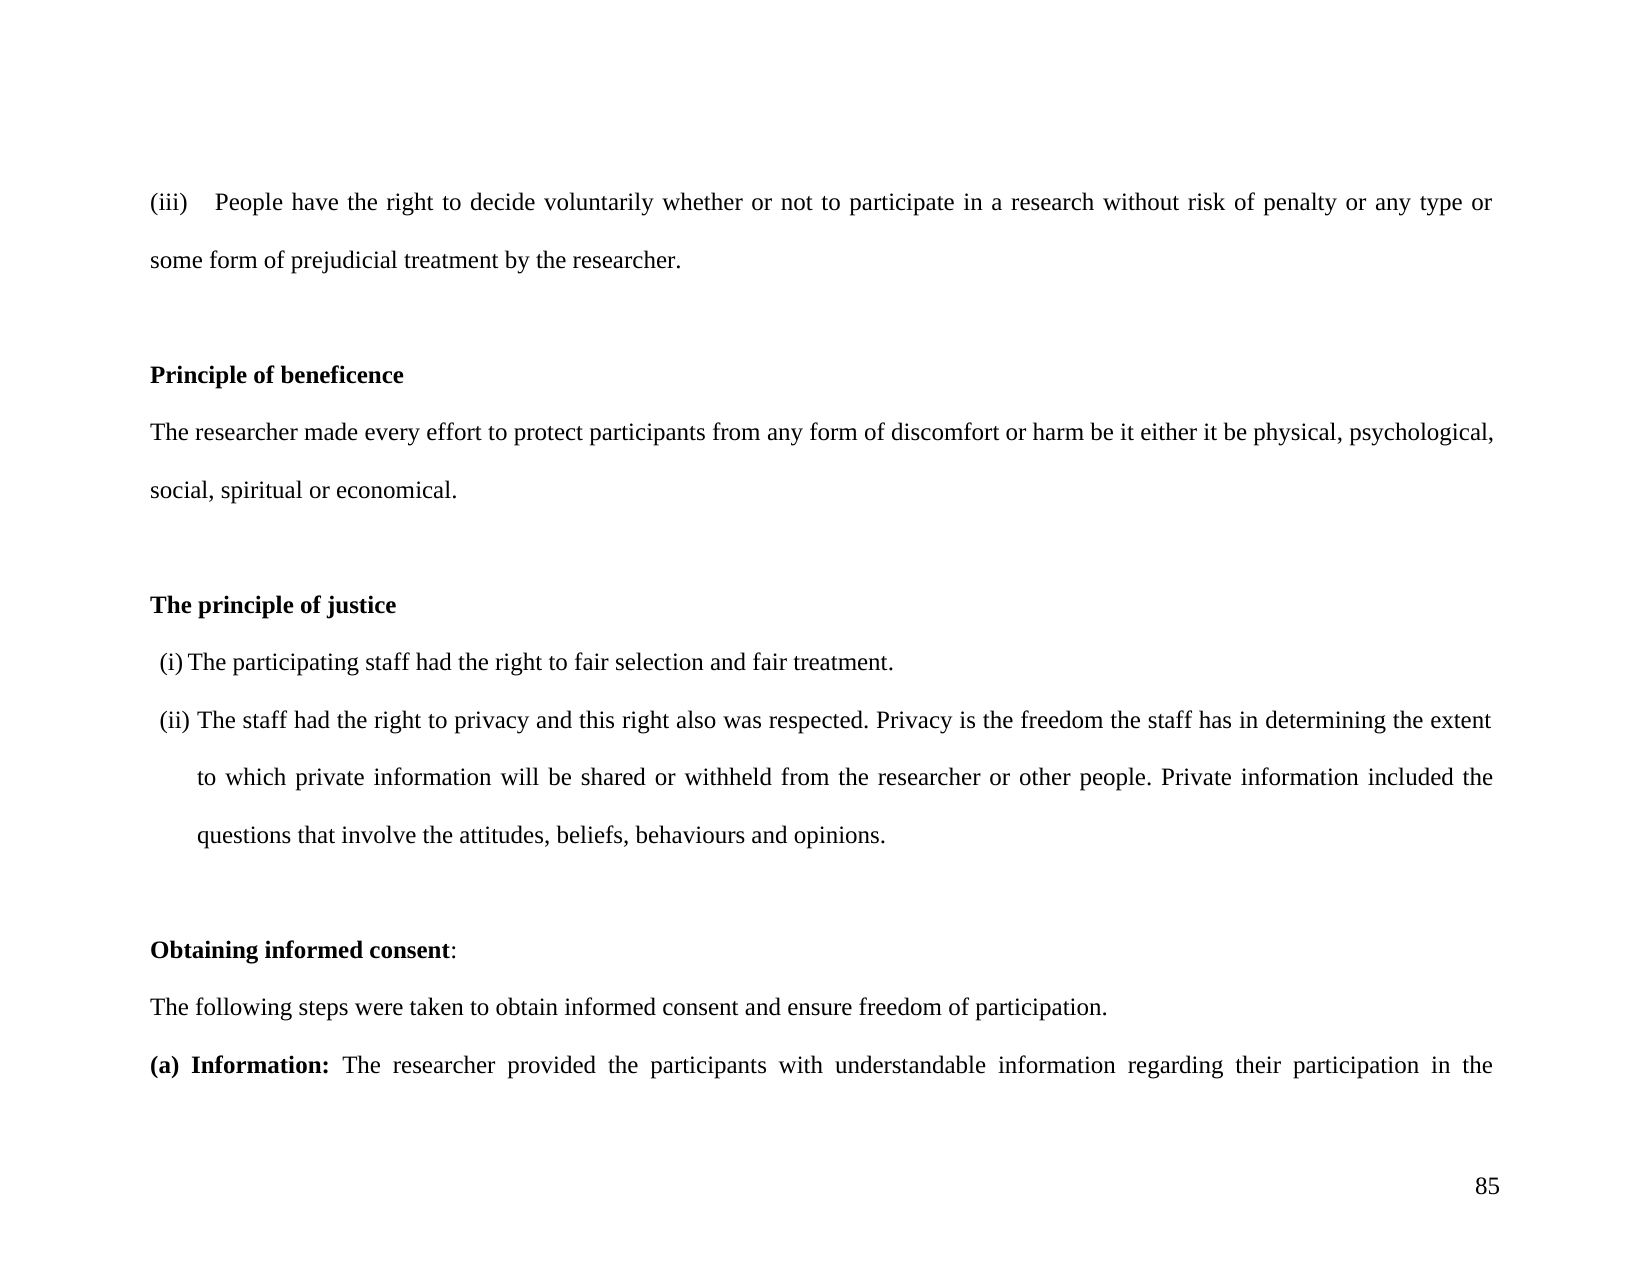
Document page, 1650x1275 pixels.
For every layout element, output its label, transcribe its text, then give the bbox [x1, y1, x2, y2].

text Principle of beneficence [150, 360, 1495, 389]
text The following steps were taken to obtain informed consent and ensure freedom of participation. [150, 992, 1495, 1021]
list The participating staff had the right to fair selection and fair treatment. [159, 647, 1495, 676]
text (iii) People have the right to decide voluntarily whether or not to participate in a research without risk of penalty or any type or some form of prejudicial treatment by the researcher. [150, 187, 1495, 274]
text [150, 1050, 1495, 1079]
text The researcher made every effort to protect participants from any form of discomfort or harm be it either it be physical, psychological, social, spiritual or economical. [150, 417, 1495, 504]
text Obtaining informed consent: [150, 935, 1495, 964]
list The staff had the right to privacy and this right also was respected. Privacy is the freedom the staff has in determining the extent to which private information will be shared or withheld from the researcher or other people. Private information included the questions that involve the attitudes, beliefs, behaviours and opinions. [159, 705, 1495, 849]
text The principle of justice [150, 590, 1495, 619]
